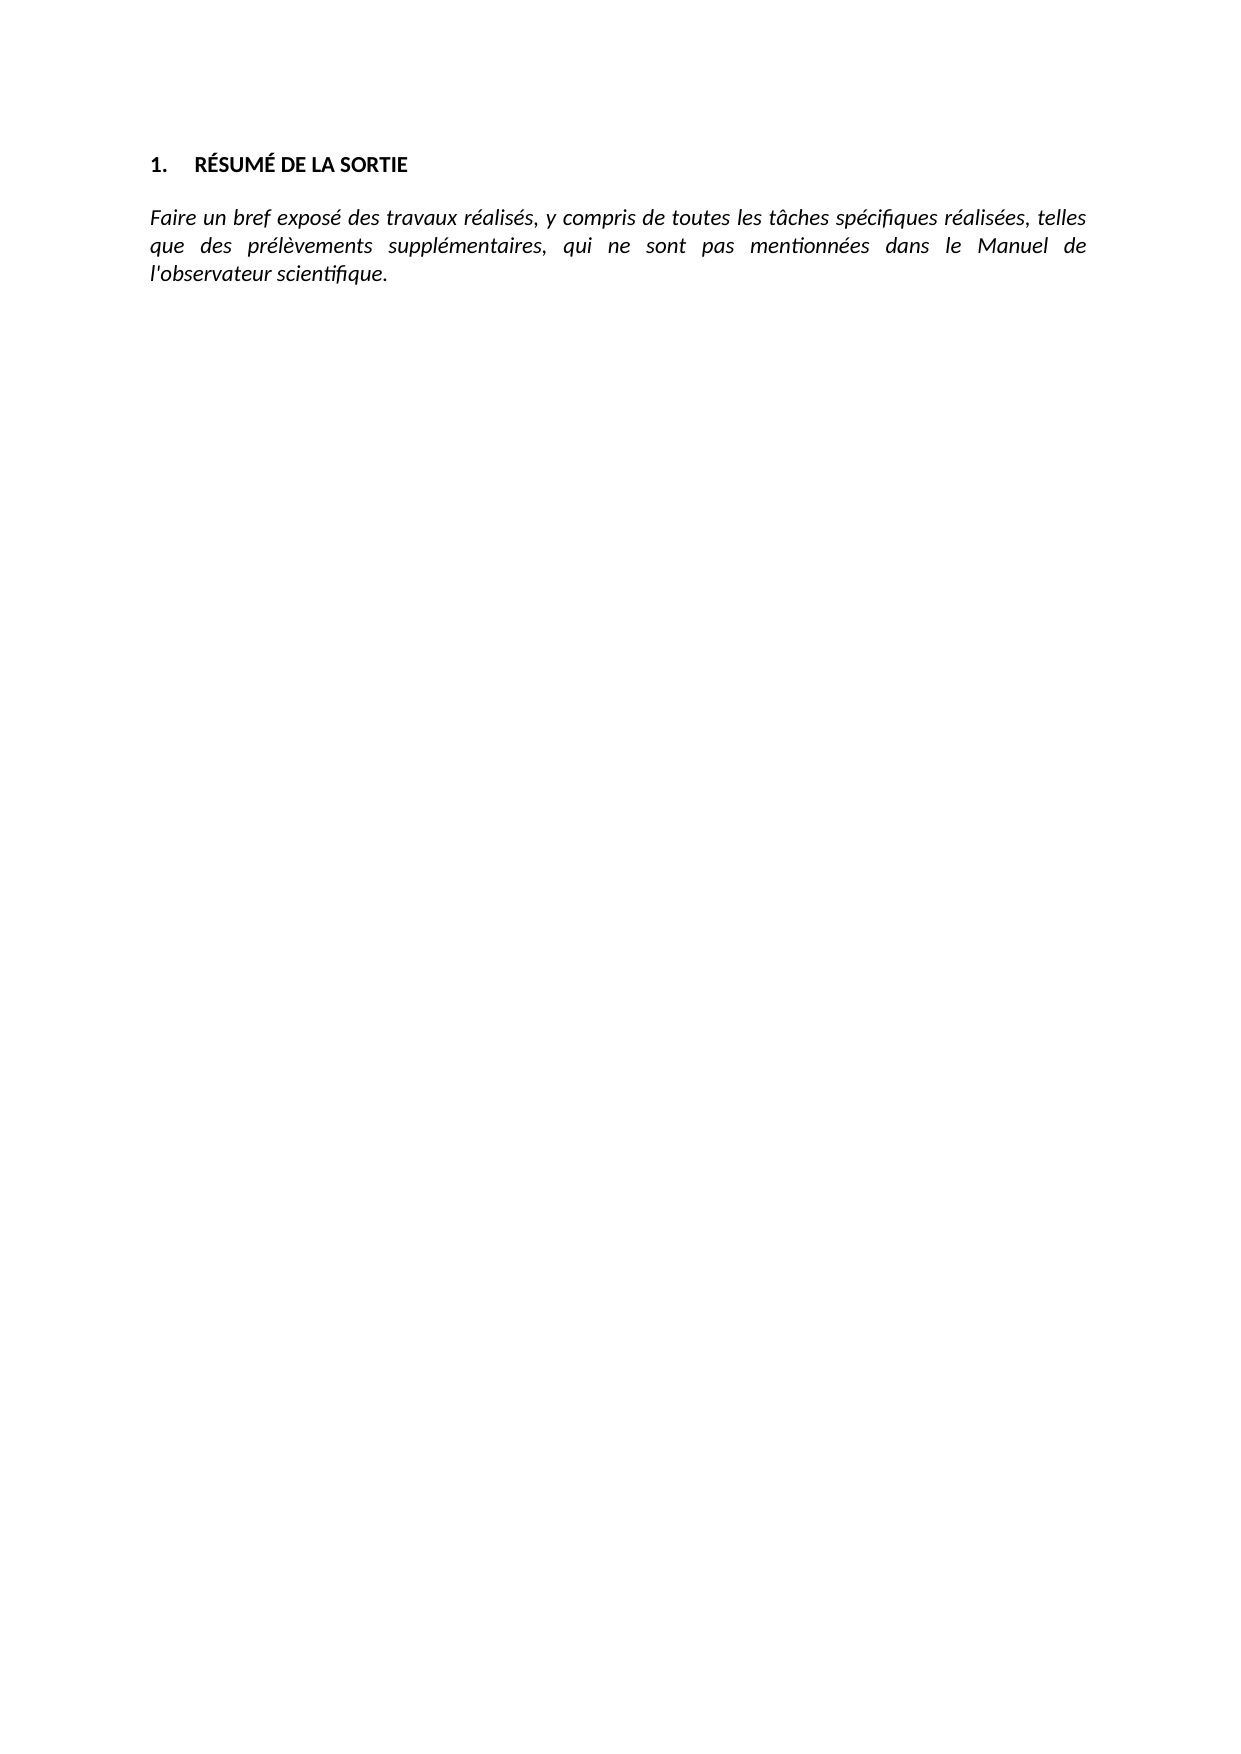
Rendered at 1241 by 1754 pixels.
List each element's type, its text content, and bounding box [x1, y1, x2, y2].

text Faire un bref exposé des travaux réalisés, y compris de toutes les tâches spécifiques réalisées, telles que des prélèvements supplémentaires, qui ne sont pas mentionnées dans le Manuel de l'observateur scientifique. [150, 203, 1090, 287]
subtitle RÉSUMÉ DE LA SORTIE [150, 150, 1090, 178]
